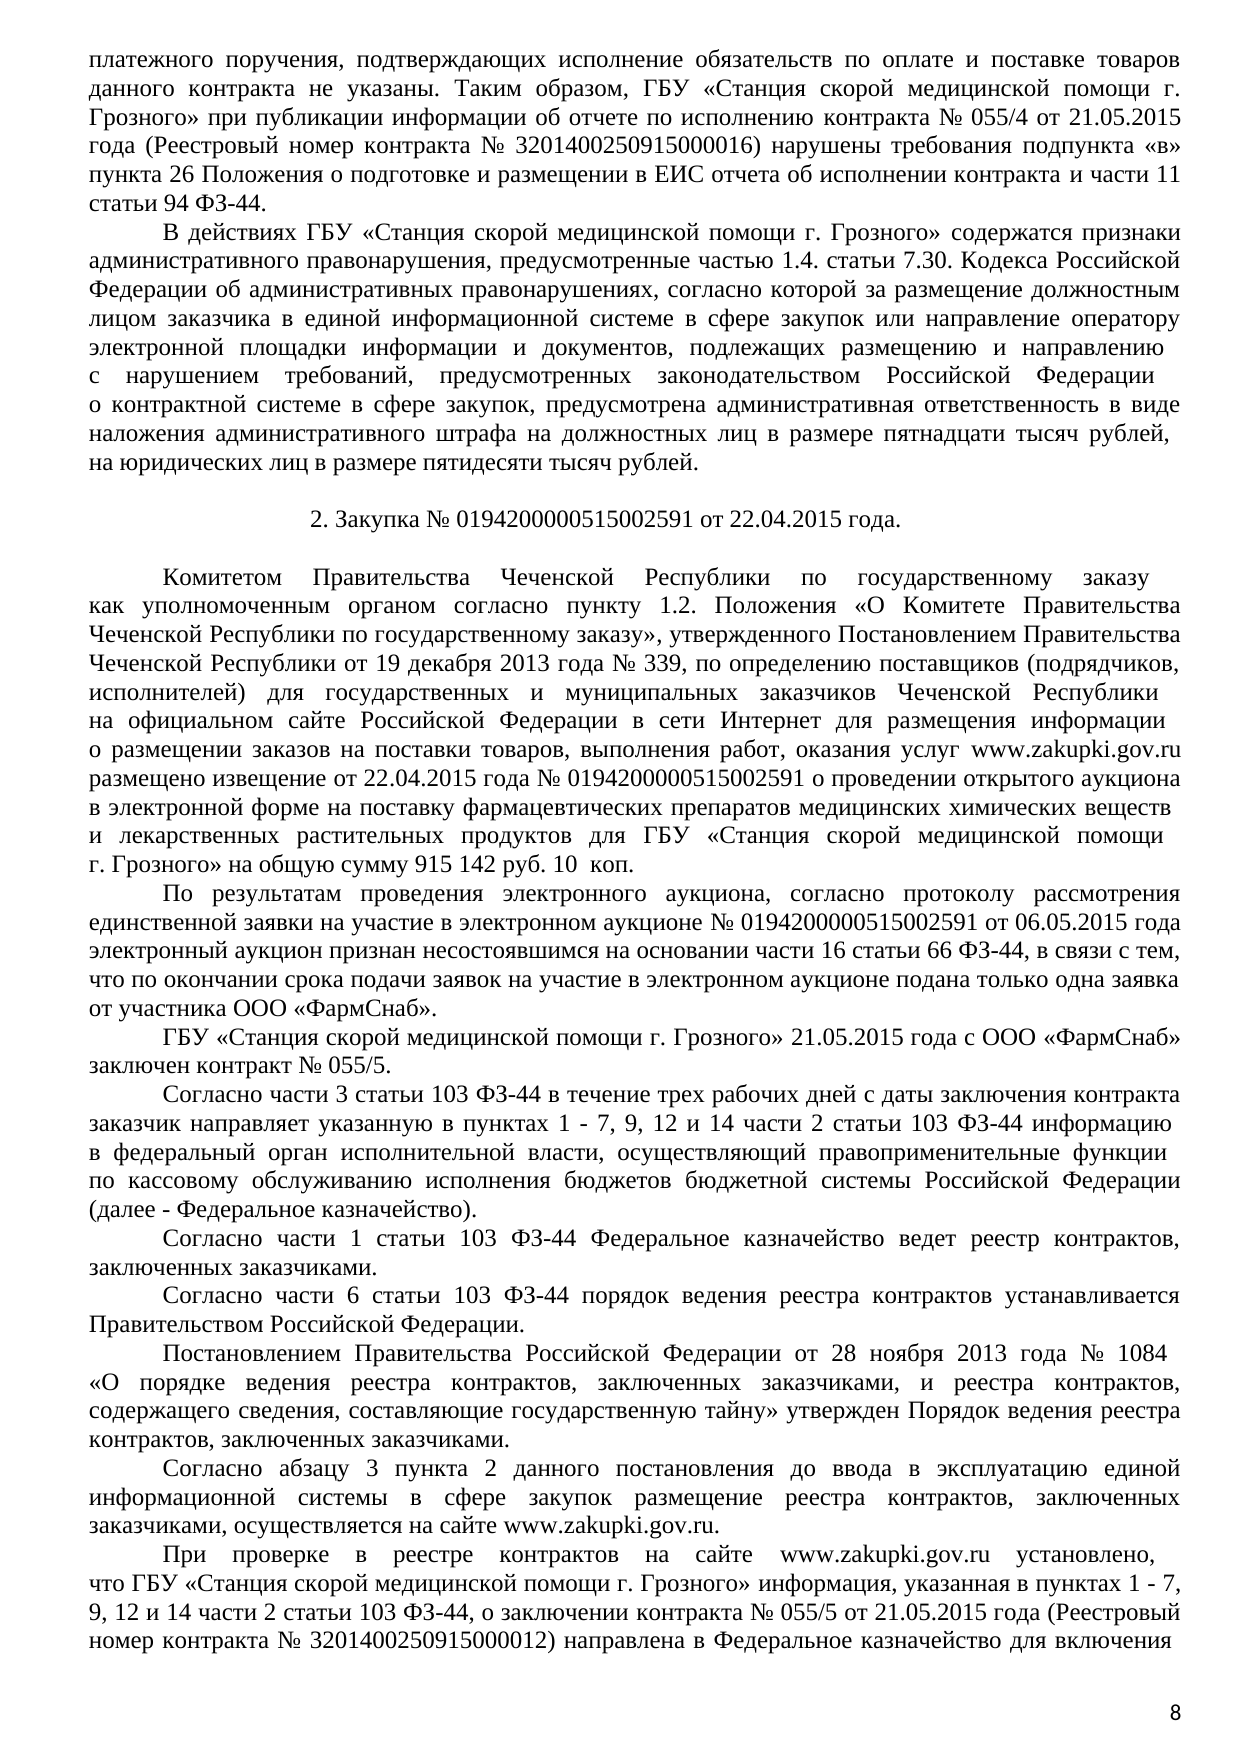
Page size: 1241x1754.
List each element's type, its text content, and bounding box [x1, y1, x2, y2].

text По результатам проведения электронного аукциона, согласно протоколу рассмотрения единственной заявки на участие в электронном аукционе № 0194200000515002591 от 06.05.2015 года электронный аукцион признан несостоявшимся на основании части 16 статьи 66 ФЗ-44, в связи с тем, что по окончании срока подачи заявок на участие в электронном аукционе подана только одна заявка от участника ООО «ФармСнаб». [89, 878, 1181, 1022]
text Согласно части 6 статьи 103 ФЗ-44 порядок ведения реестра контрактов устанавливается Правительством Российской Федерации. [89, 1281, 1181, 1338]
text 2. Закупка № 0194200000515002591 от 22.04.2015 года. [236, 504, 1181, 533]
text Постановлением Правительства Российской Федерации от 28 ноября 2013 года № 1084 «О порядке ведения реестра контрактов, заключенных заказчиками, и реестра контрактов, содержащего сведения, составляющие государственную тайну» утвержден Порядок ведения реестра контрактов, заключенных заказчиками. [89, 1338, 1181, 1453]
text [89, 1539, 1181, 1654]
text Согласно абзацу 3 пункта 2 данного постановления до ввода в эксплуатацию единой информационной системы в сфере закупок размещение реестра контрактов, заключенных заказчиками, осуществляется на сайте www.zakupki.gov.ru. [89, 1453, 1181, 1539]
text Согласно части 1 статьи 103 ФЗ-44 Федеральное казначейство ведет реестр контрактов, заключенных заказчиками. [89, 1223, 1181, 1281]
text В действиях ГБУ «Станция скорой медицинской помощи г. Грозного» содержатся признаки административного правонарушения, предусмотренные частью 1.4. статьи 7.30. Кодекса Российской Федерации об административных правонарушениях, согласно которой за размещение должностным лицом заказчика в единой информационной системе в сфере закупок или направление оператору электронной площадки информации и документов, подлежащих размещению и направлению с нарушением требований, предусмотренных законодательством Российской Федерации о контрактной системе в сфере закупок, предусмотрена административная ответственность в виде наложения административного штрафа на должностных лиц в размере пятнадцати тысяч рублей, на юридических лиц в размере пятидесяти тысяч рублей. [89, 217, 1181, 476]
text Комитетом Правительства Чеченской Республики по государственному заказу как уполномоченным органом согласно пункту 1.2. Положения «О Комитете Правительства Чеченской Республики по государственному заказу», утвержденного Постановлением Правительства Чеченской Республики от 19 декабря 2013 года № 339, по определению поставщиков (подрядчиков, исполнителей) для государственных и муниципальных заказчиков Чеченской Республики на официальном сайте Российской Федерации в сети Интернет для размещения информации о размещении заказов на поставки товаров, выполнения работ, оказания услуг www.zakupki.gov.ru размещено извещение от 22.04.2015 года № 0194200000515002591 о проведении открытого аукциона в электронной форме на поставку фармацевтических препаратов медицинских химических веществ и лекарственных растительных продуктов для ГБУ «Станция скорой медицинской помощи г. Грозного» на общую сумму 915 142 руб. 10 коп. [89, 562, 1181, 878]
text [89, 44, 1181, 217]
text ГБУ «Станция скорой медицинской помощи г. Грозного» 21.05.2015 года с ООО «ФармСнаб» заключен контракт № 055/5. [89, 1022, 1181, 1079]
text Согласно части 3 статьи 103 ФЗ-44 в течение трех рабочих дней с даты заключения контракта заказчик направляет указанную в пунктах 1 - 7, 9, 12 и 14 части 2 статьи 103 ФЗ-44 информацию в федеральный орган исполнительной власти, осуществляющий правоприменительные функции по кассовому обслуживанию исполнения бюджетов бюджетной системы Российской Федерации (далее - Федеральное казначейство). [89, 1079, 1181, 1223]
